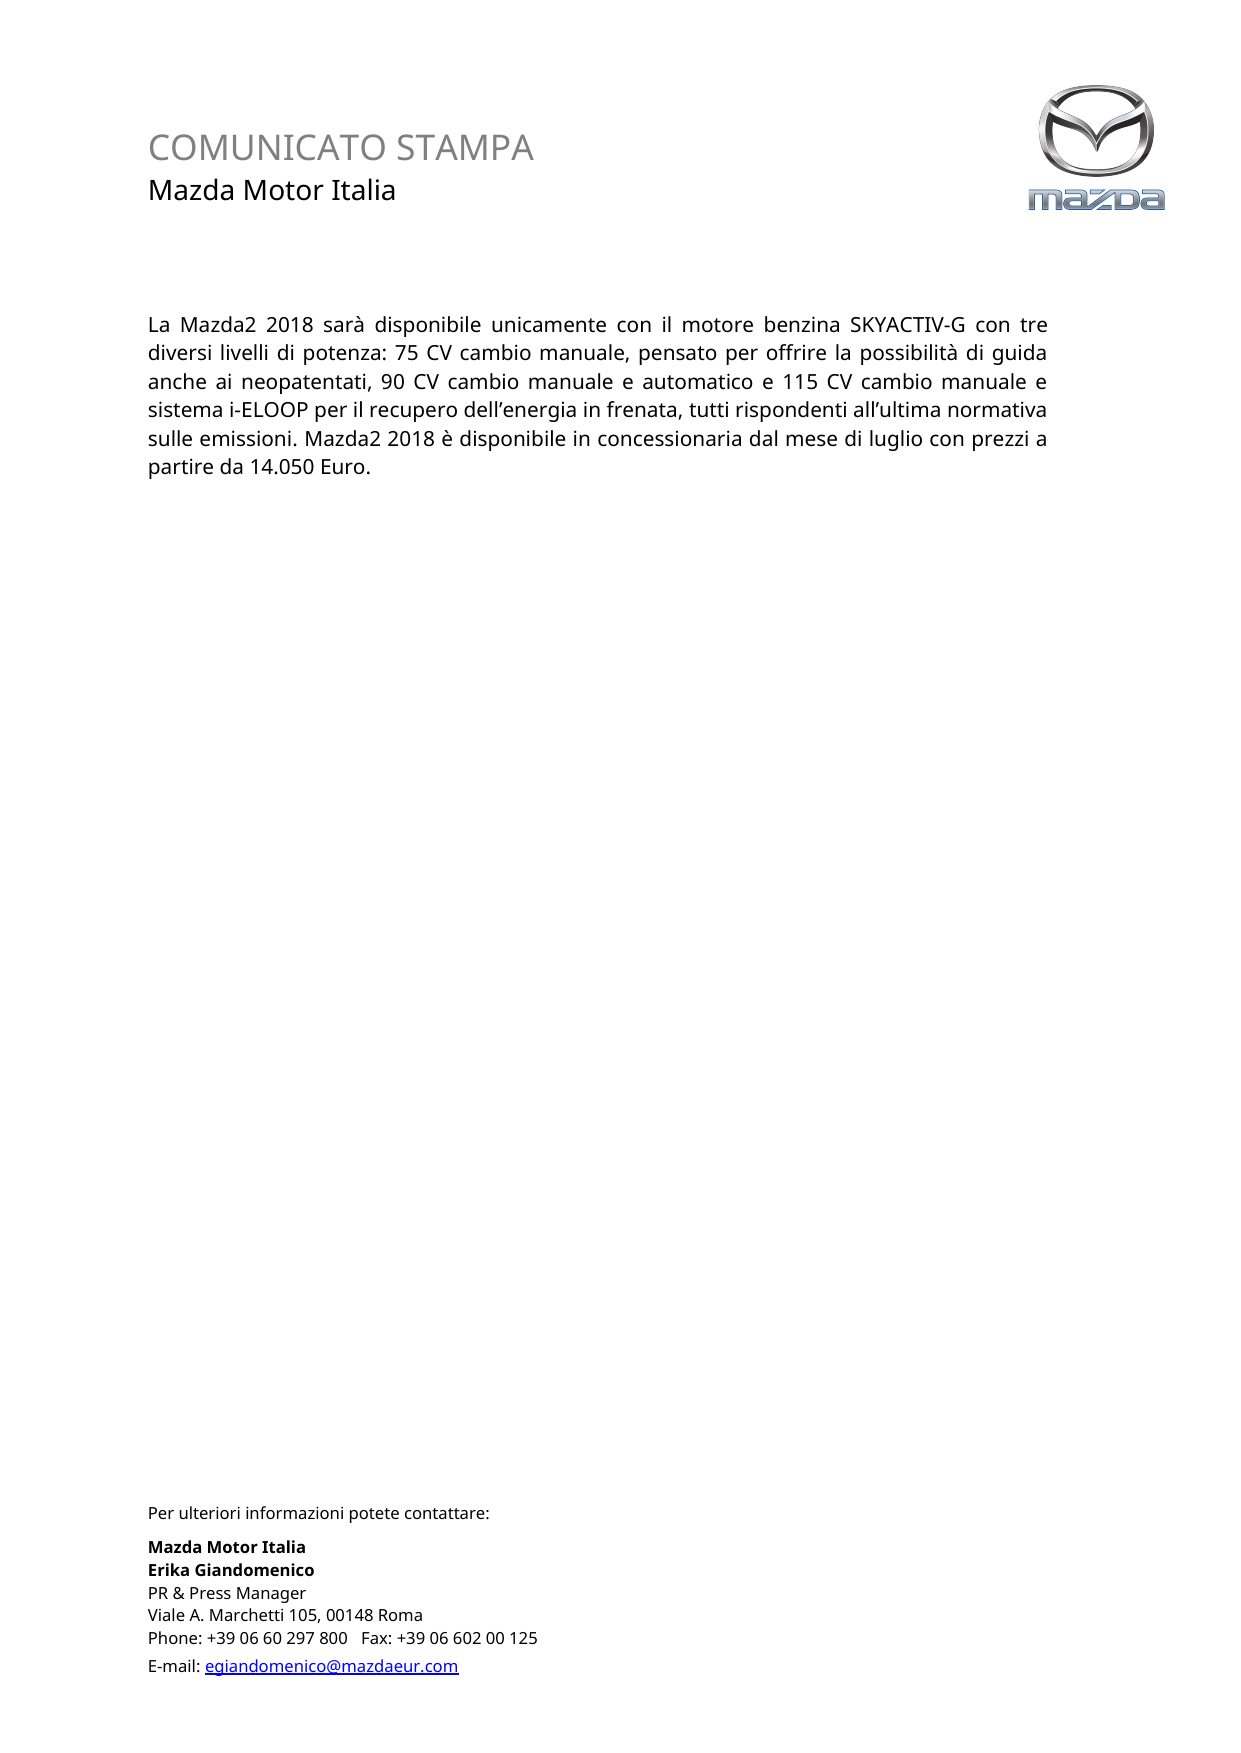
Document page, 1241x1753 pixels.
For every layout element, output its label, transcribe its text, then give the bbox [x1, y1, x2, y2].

picture [1028, 85, 1165, 210]
text La Mazda2 2018 sarà disponibile unicamente con il motore benzina SKYACTIV-G con tre diversi livelli di potenza: 75 CV cambio manuale, pensato per offrire la possibilità di guida anche ai neopatentati, 90 CV cambio manuale e automatico e 115 CV cambio manuale e sistema i-ELOOP per il recupero dell’energia in frenata, tutti rispondenti all’ultima normativa sulle emissioni. Mazda2 2018 è disponibile in concessionaria dal mese di luglio con prezzi a partire da 14.050 Euro. [148, 310, 1049, 481]
